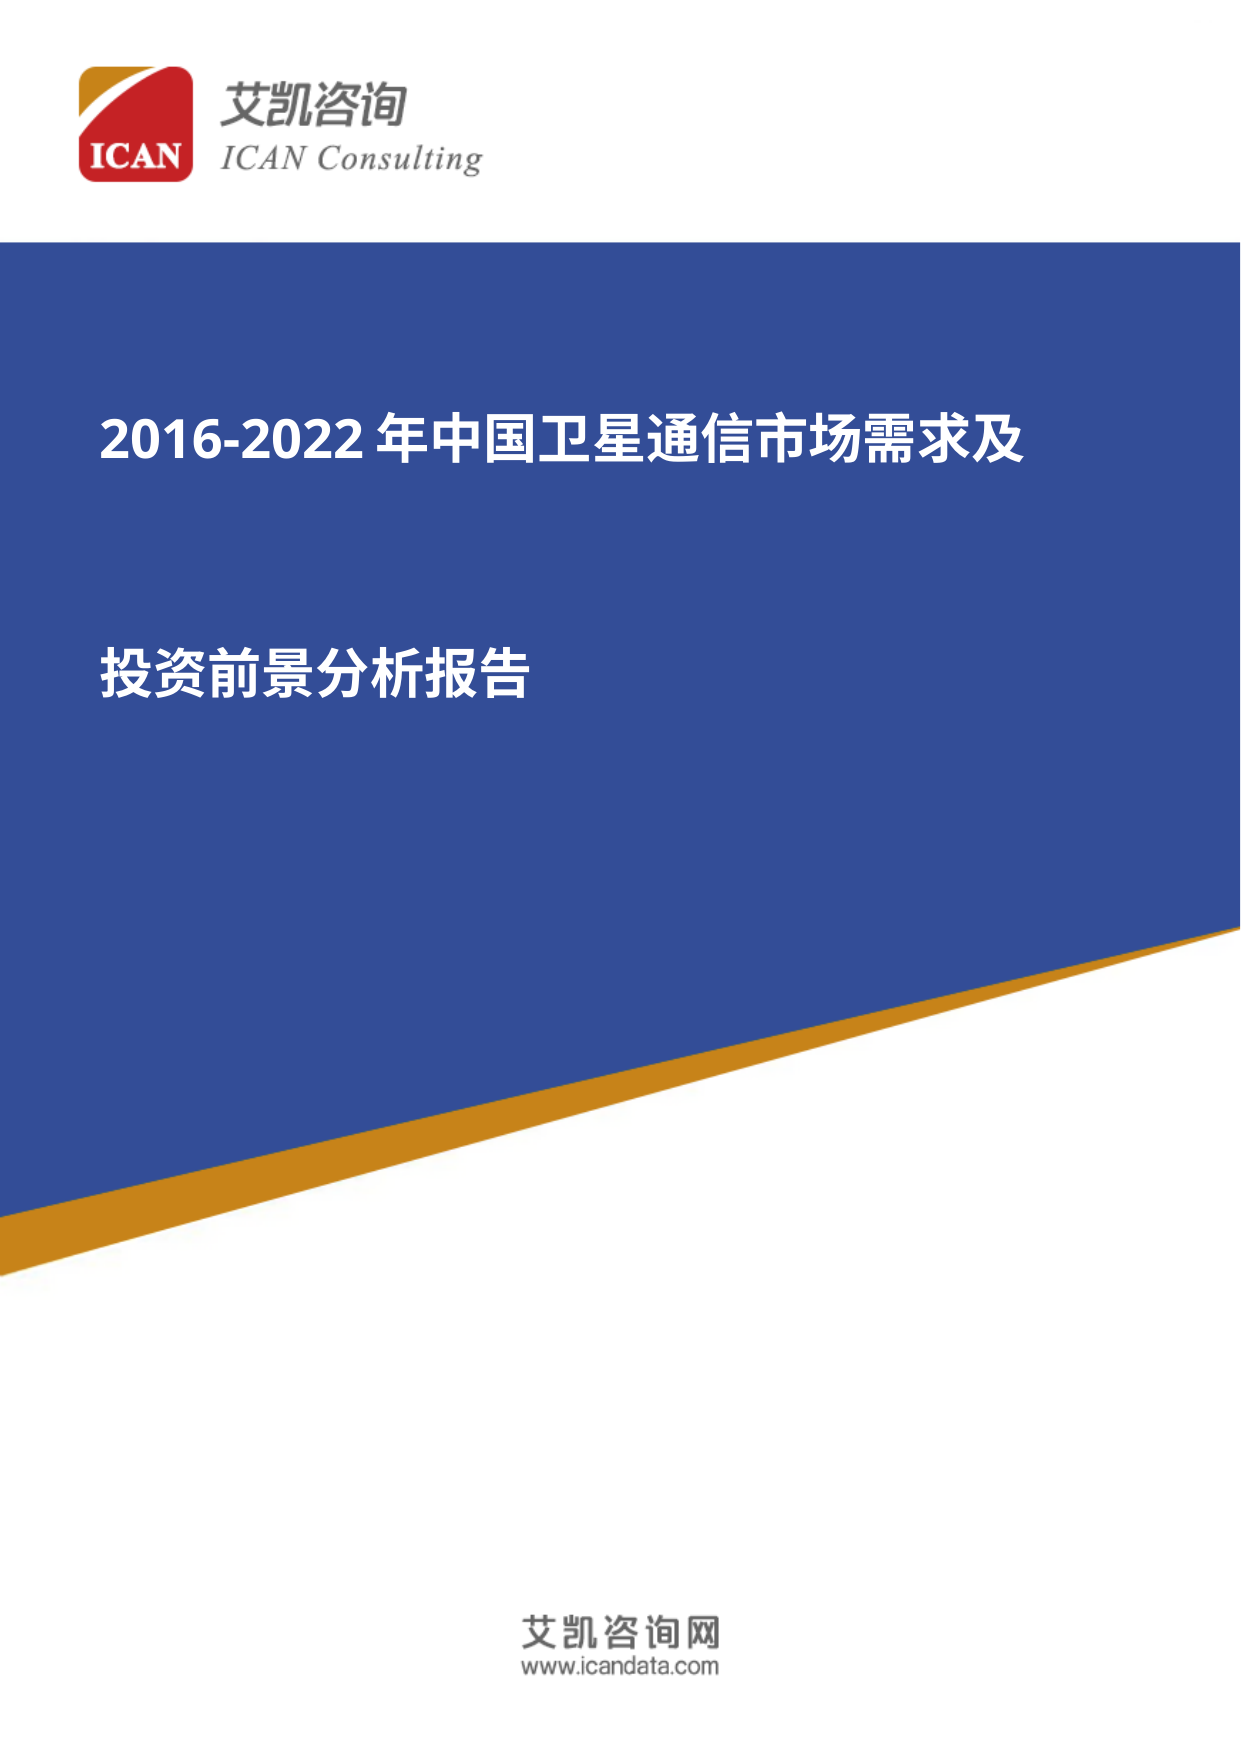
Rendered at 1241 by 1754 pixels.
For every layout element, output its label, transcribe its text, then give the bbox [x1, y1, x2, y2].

picture [0, 5, 1241, 1754]
subtitle 2016-2022年中国卫星通信市场需求及投资前景分析报告 [99, 386, 1053, 718]
